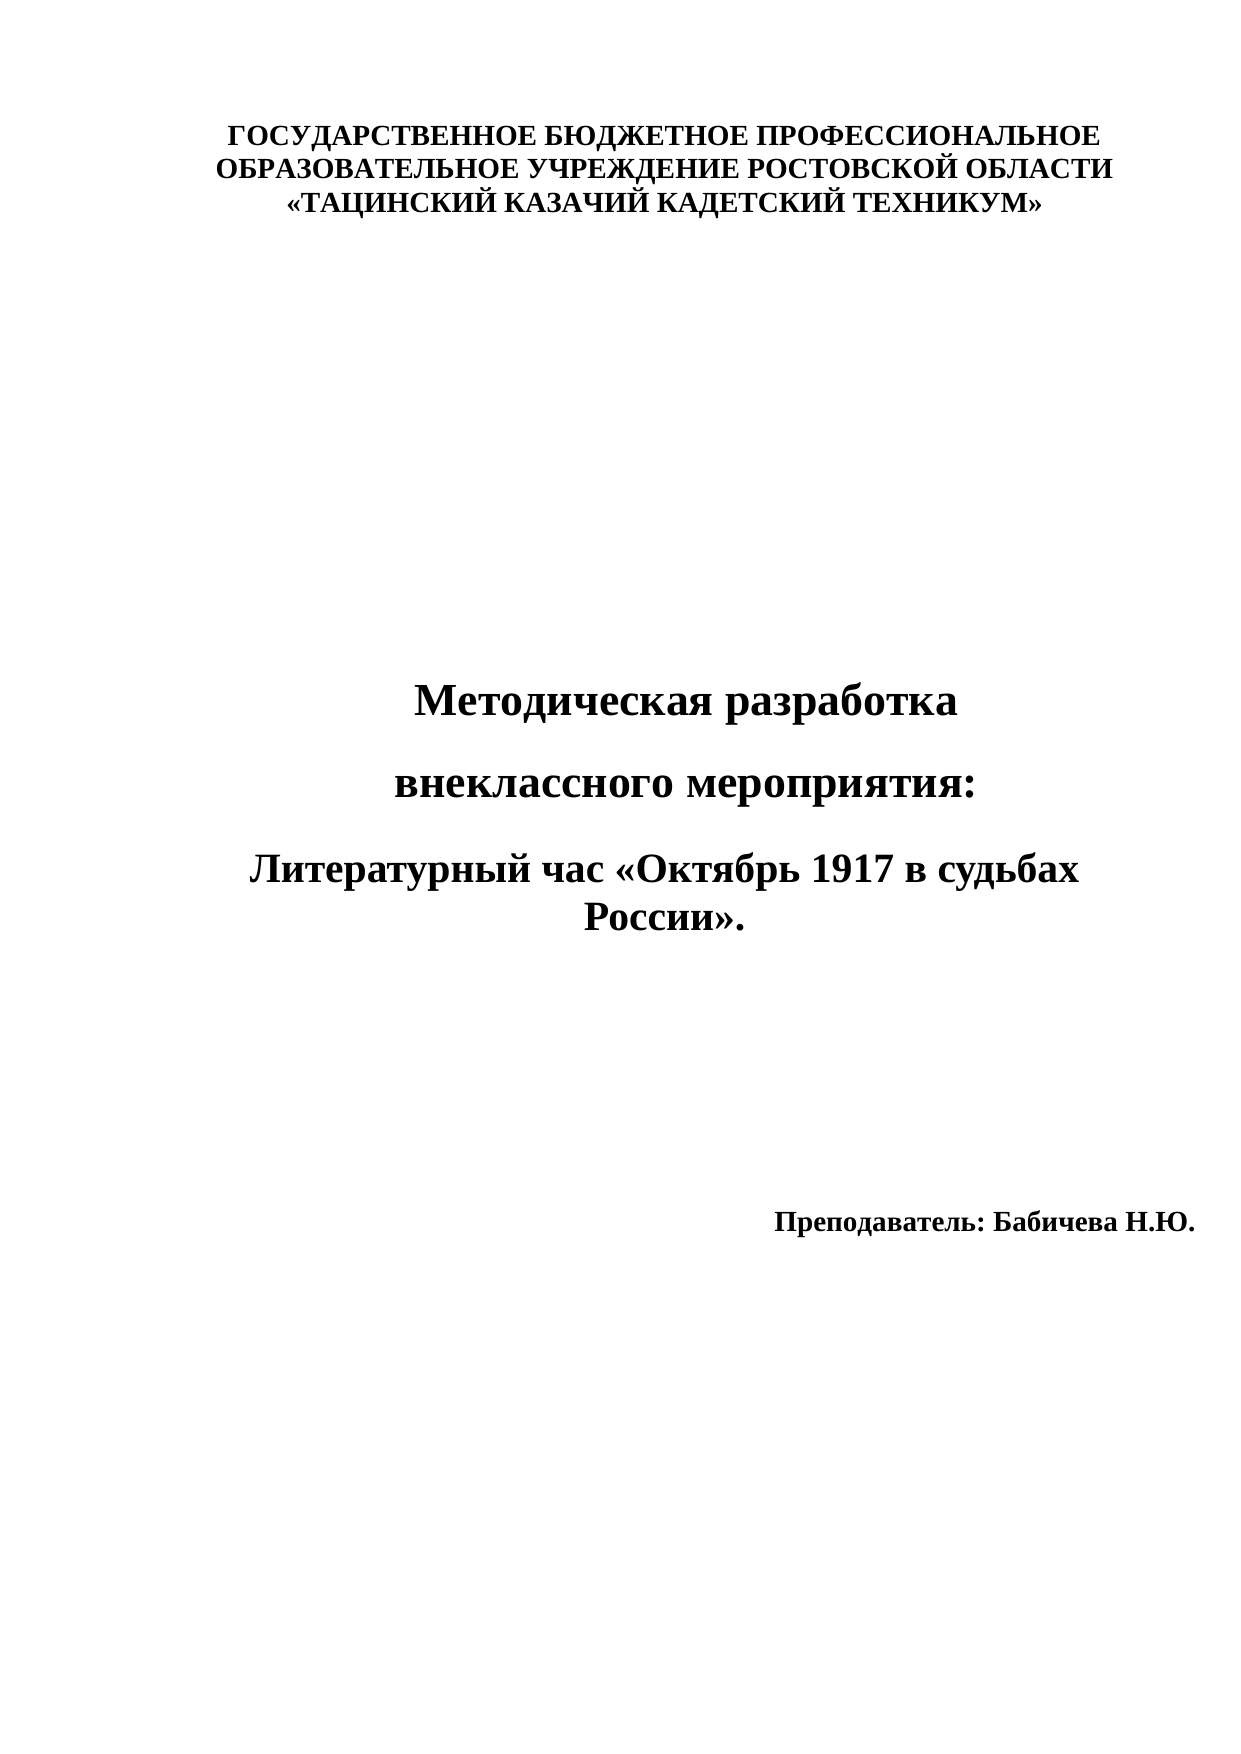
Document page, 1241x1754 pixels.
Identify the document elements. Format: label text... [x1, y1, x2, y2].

text Методическая разработка [177, 673, 1195, 726]
text «ТАЦИНСКИЙ КАЗАЧИЙ КАДЕТСКИЙ ТЕХНИКУМ» [177, 185, 1152, 219]
text Преподаватель: Бабичева Н.Ю. [177, 1204, 1195, 1238]
text ГОСУДАРСТВЕННОЕ БЮДЖЕТНОЕ ПРОФЕССИОНАЛЬНОЕ [177, 118, 1152, 152]
text Литературный час «Октябрь 1917 в судьбах России». [177, 844, 1152, 940]
text ОБРАЗОВАТЕЛЬНОЕ УЧРЕЖДЕНИЕ РОСТОВСКОЙ ОБЛАСТИ [177, 152, 1152, 185]
text внеклассного мероприятия: [177, 754, 1195, 807]
